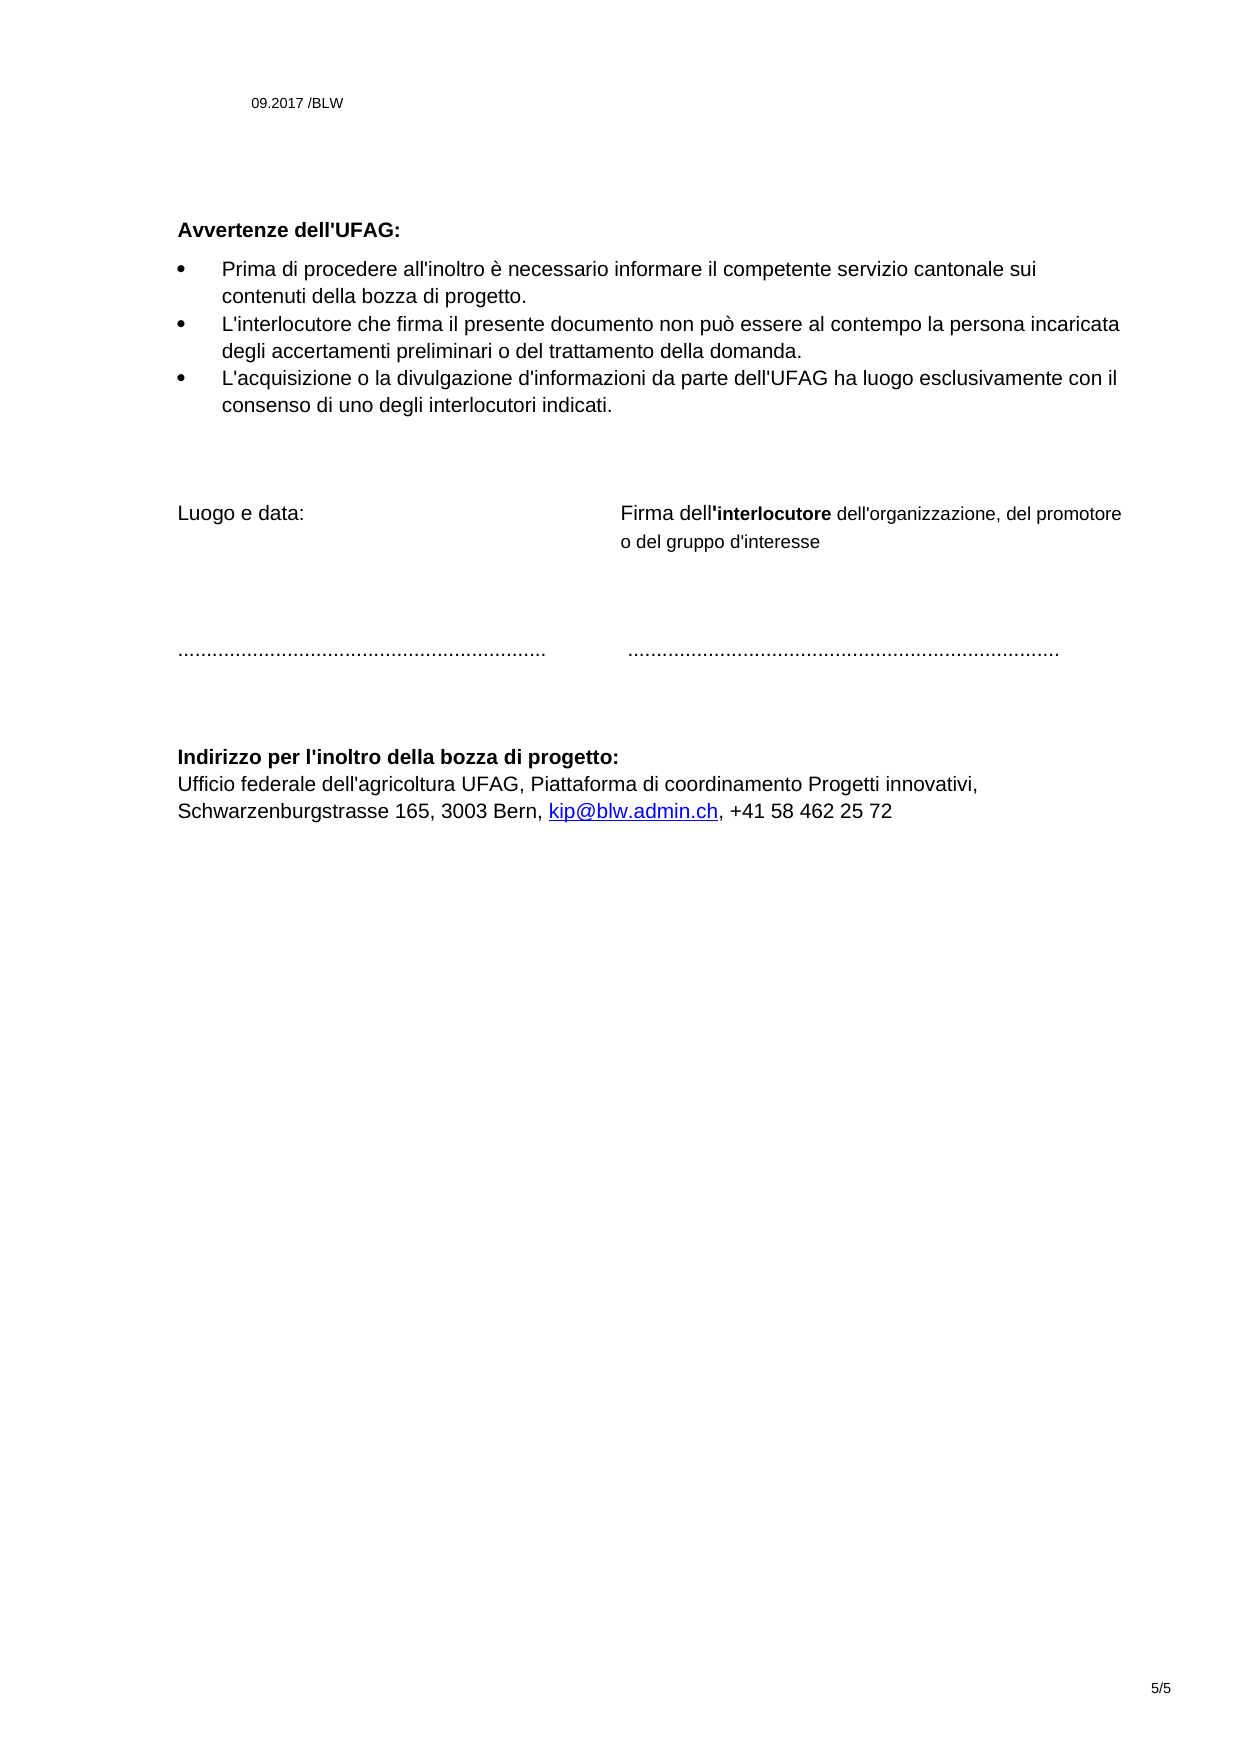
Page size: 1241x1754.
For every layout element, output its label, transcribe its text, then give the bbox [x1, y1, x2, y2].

text Ufficio federale dell'agricoltura UFAG, Piattaforma di coordinamento Progetti innovativi, Schwarzenburgstrasse 165, 3003 Bern, kip@blw.admin.ch, +41 58 462 25 72 [177, 769, 1122, 823]
list L'acquisizione o la divulgazione d'informazioni da parte dell'UFAG ha luogo esclusivamente con il consenso di uno degli interlocutori indicati. [177, 362, 1122, 417]
text Indirizzo per l'inoltro della bozza di progetto: [177, 742, 1122, 769]
list Prima di procedere all'inoltro è necessario informare il competente servizio cantonale sui contenuti della bozza di progetto. [177, 254, 1122, 308]
text ................................................................ ........................................................................... [177, 633, 1122, 660]
list L'interlocutore che firma il presente documento non può essere al contempo la persona incaricata degli accertamenti preliminari o del trattamento della domanda. [177, 308, 1122, 362]
text Luogo e data: Firma dell'interlocutore dell'organizzazione, del promotore o del gruppo d'interesse [177, 498, 1122, 552]
text Avvertenze dell'UFAG: [177, 214, 1122, 242]
